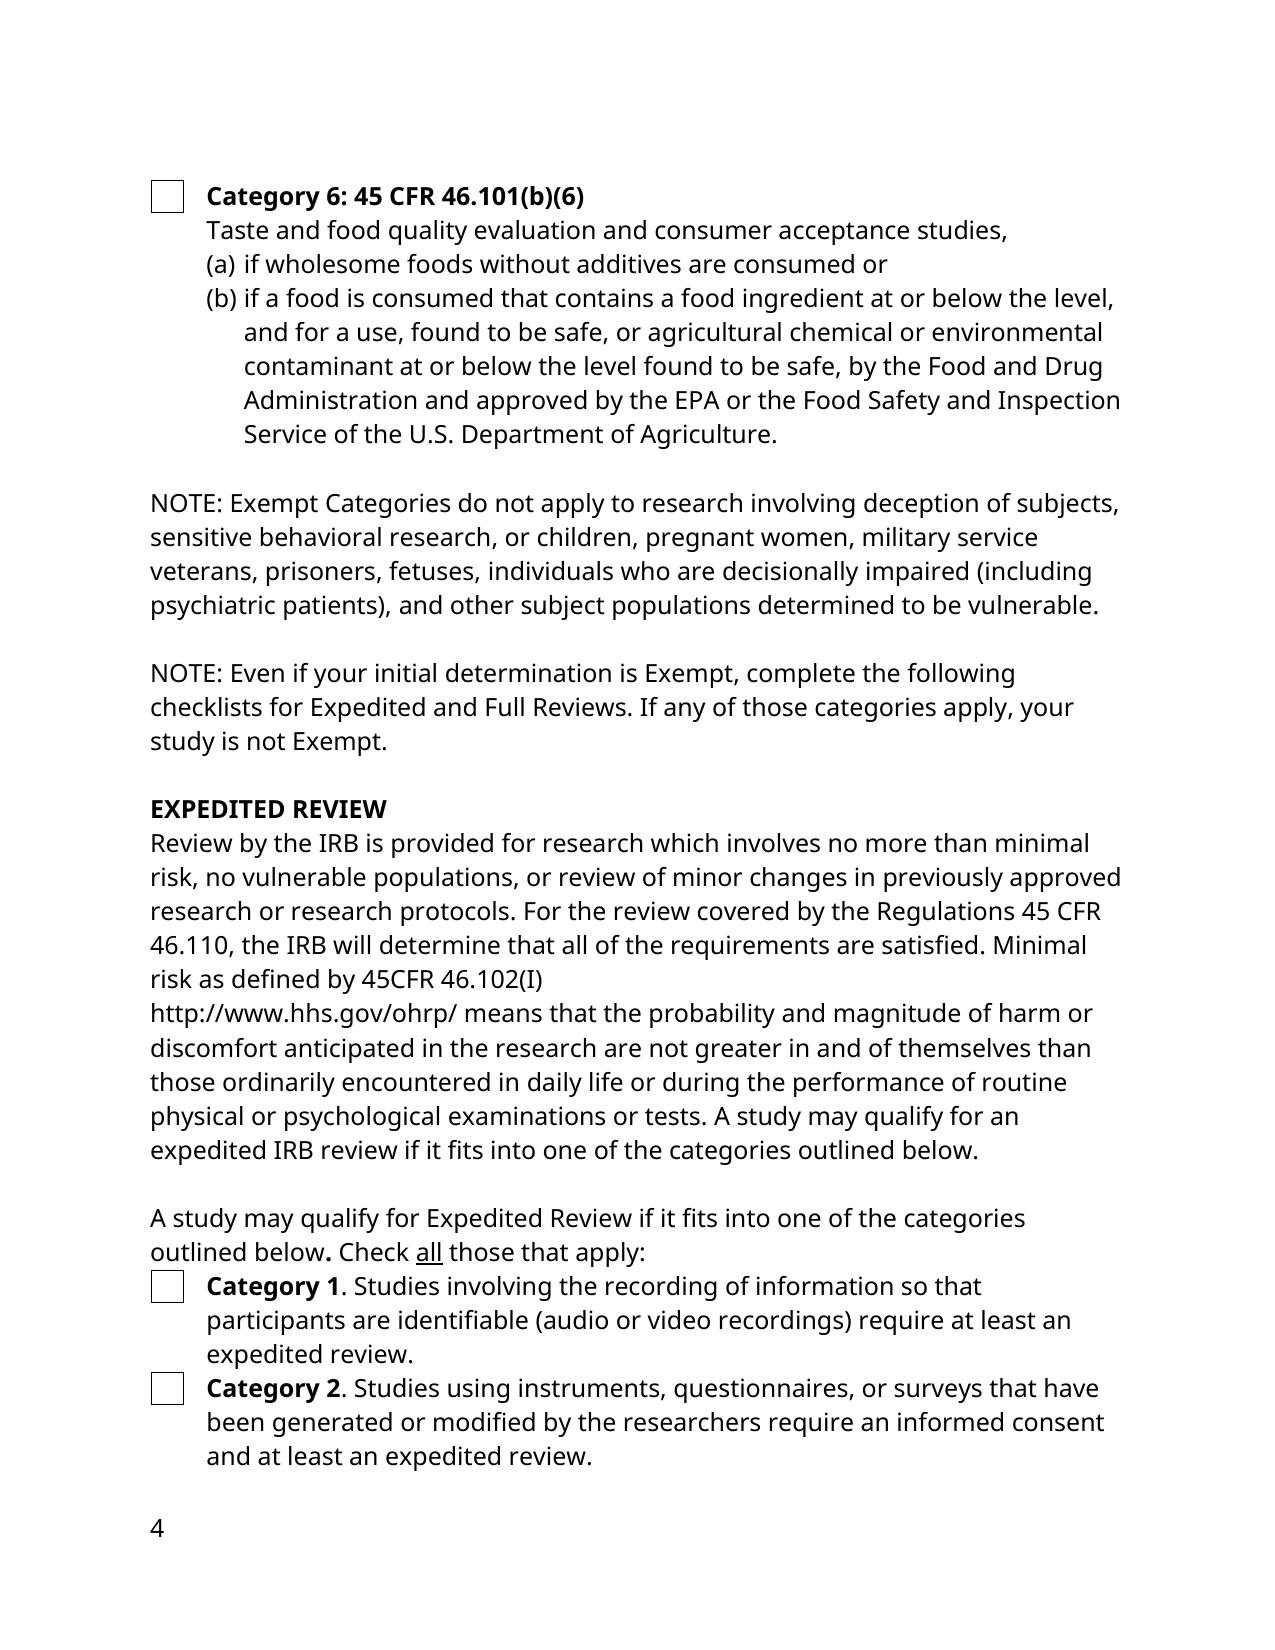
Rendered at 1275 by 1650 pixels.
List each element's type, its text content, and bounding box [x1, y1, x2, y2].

text NOTE: Even if your initial determination is Exempt, complete the following checklists for Expedited and Full Reviews. If any of those categories apply, your study is not Exempt. [150, 656, 1125, 758]
text Category 6: 45 CFR 46.101(b)(6) [150, 179, 1125, 213]
text EXPEDITED REVIEW [150, 792, 1125, 826]
list if a food is consumed that contains a food ingredient at or below the level, and for a use, found to be safe, or agricultural chemical or environmental contaminant at or below the level found to be safe, by the Food and Drug Administration and approved by the EPA or the Food Safety and Inspection Service of the U.S. Department of Agriculture. [206, 281, 1125, 451]
text NOTE: Exempt Categories do not apply to research involving deception of subjects, sensitive behavioral research, or children, pregnant women, military service veterans, prisoners, fetuses, individuals who are decisionally impaired (including psychiatric patients), and other subject populations determined to be vulnerable. [150, 485, 1125, 621]
text Category 1. Studies involving the recording of information so that participants are identifiable (audio or video recordings) require at least an expedited review. [150, 1269, 1125, 1371]
text A study may qualify for Expedited Review if it fits into one of the categories outlined below. Check all those that apply: [150, 1201, 1125, 1269]
text Category 2. Studies using instruments, questionnaires, or surveys that have been generated or modified by the researchers require an informed consent and at least an expedited review. [150, 1371, 1125, 1473]
list if wholesome foods without additives are consumed or [206, 247, 1125, 281]
text Review by the IRB is provided for research which involves no more than minimal risk, no vulnerable populations, or review of minor changes in previously approved research or research protocols. For the review covered by the Regulations 45 CFR 46.110, the IRB will determine that all of the requirements are satisfied. Minimal risk as defined by 45CFR 46.102(I) [150, 826, 1125, 996]
text http://www.hhs.gov/ohrp/ means that the probability and magnitude of harm or discomfort anticipated in the research are not greater in and of themselves than those ordinarily encountered in daily life or during the performance of routine physical or psychological examinations or tests. A study may qualify for an expedited IRB review if it fits into one of the categories outlined below. [150, 996, 1125, 1166]
text Taste and food quality evaluation and consumer acceptance studies, [206, 213, 1125, 247]
